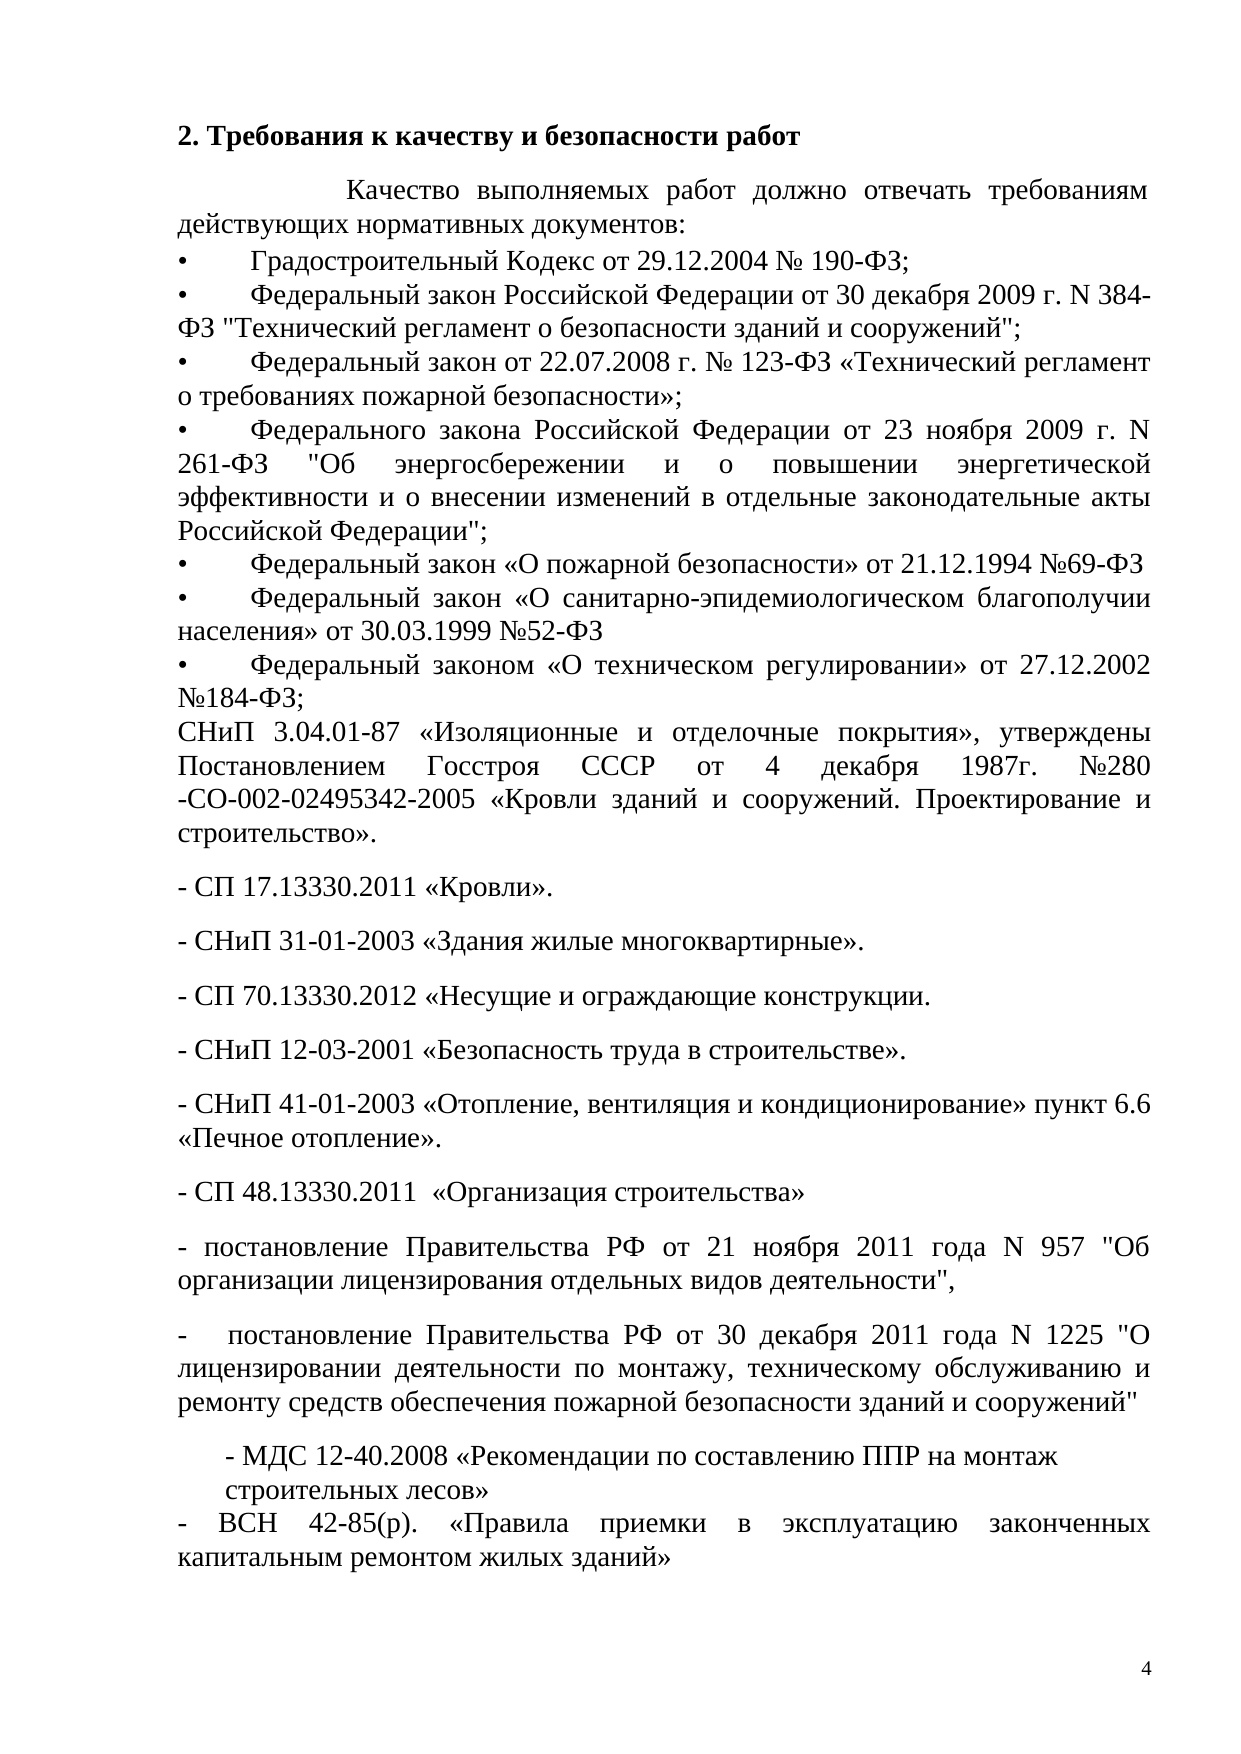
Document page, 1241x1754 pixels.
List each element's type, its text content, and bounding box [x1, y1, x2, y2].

text 2. Требования к качеству и безопасности работ [177, 118, 1152, 152]
text - СНиП 12-03-2001 «Безопасность труда в строительстве». [177, 1032, 1152, 1066]
text - СНиП 31-01-2003 «Здания жилые многоквартирные». [177, 923, 1152, 957]
text - СП 70.13330.2012 «Несущие и ограждающие конструкции. [177, 978, 1152, 1011]
list Федеральный закон Российской Федерации от 30 декабря 2009 г. N 384-ФЗ "Технический регламент о безопасности зданий и сооружений"; [177, 277, 1152, 344]
list Федеральный закон «О санитарно-эпидемиологическом благополучии населения» от 30.03.1999 №52-ФЗ [177, 580, 1152, 647]
text Качество выполняемых работ должно отвечать требованиям действующих нормативных документов: [177, 172, 1150, 239]
text - СП 17.13330.2011 «Кровли». [177, 869, 1152, 903]
list Федеральный законом «О техническом регулировании» от 27.12.2002 №184-ФЗ; [177, 647, 1152, 714]
text - СП 48.13330.2011 «Организация строительства» [177, 1174, 1152, 1208]
list Федеральный закон «О пожарной безопасности» от 21.12.1994 №69-ФЗ [177, 546, 1152, 580]
list Федеральный закон от 22.07.2008 г. № 123-ФЗ «Технический регламент о требованиях пожарной безопасности»; [177, 344, 1152, 411]
text СНиП 3.04.01-87 «Изоляционные и отделочные покрытия», утверждены Постановлением Госстроя СССР от 4 декабря 1987г. №280 -СО-002-02495342-2005 «Кровли зданий и сооружений. Проектирование и строительство». [177, 714, 1152, 848]
text - постановление Правительства РФ от 30 декабря 2011 года N 1225 "О лицензировании деятельности по монтажу, техническому обслуживанию и ремонту средств обеспечения пожарной безопасности зданий и сооружений" [177, 1317, 1152, 1417]
text - ВСН 42-85(р). «Правила приемки в эксплуатацию законченных капитальным ремонтом жилых зданий» [177, 1505, 1152, 1572]
text - постановление Правительства РФ от 21 ноября 2011 года N 957 "Об организации лицензирования отдельных видов деятельности", [177, 1229, 1152, 1296]
text - СНиП 41-01-2003 «Отопление, вентиляция и кондиционирование» пункт 6.6 «Печное отопление». [177, 1087, 1152, 1154]
list Федерального закона Российской Федерации от 23 ноября 2009 г. N 261-ФЗ "Об энергосбережении и о повышении энергетической эффективности и о внесении изменений в отдельные законодательные акты Российской Федерации"; [177, 412, 1152, 546]
list Градостроительный Кодекс от 29.12.2004 № 190-ФЗ; [177, 243, 1152, 277]
text - МДС 12-40.2008 «Рекомендации по составлению ППР на монтаж строительных лесов» [225, 1438, 1152, 1505]
